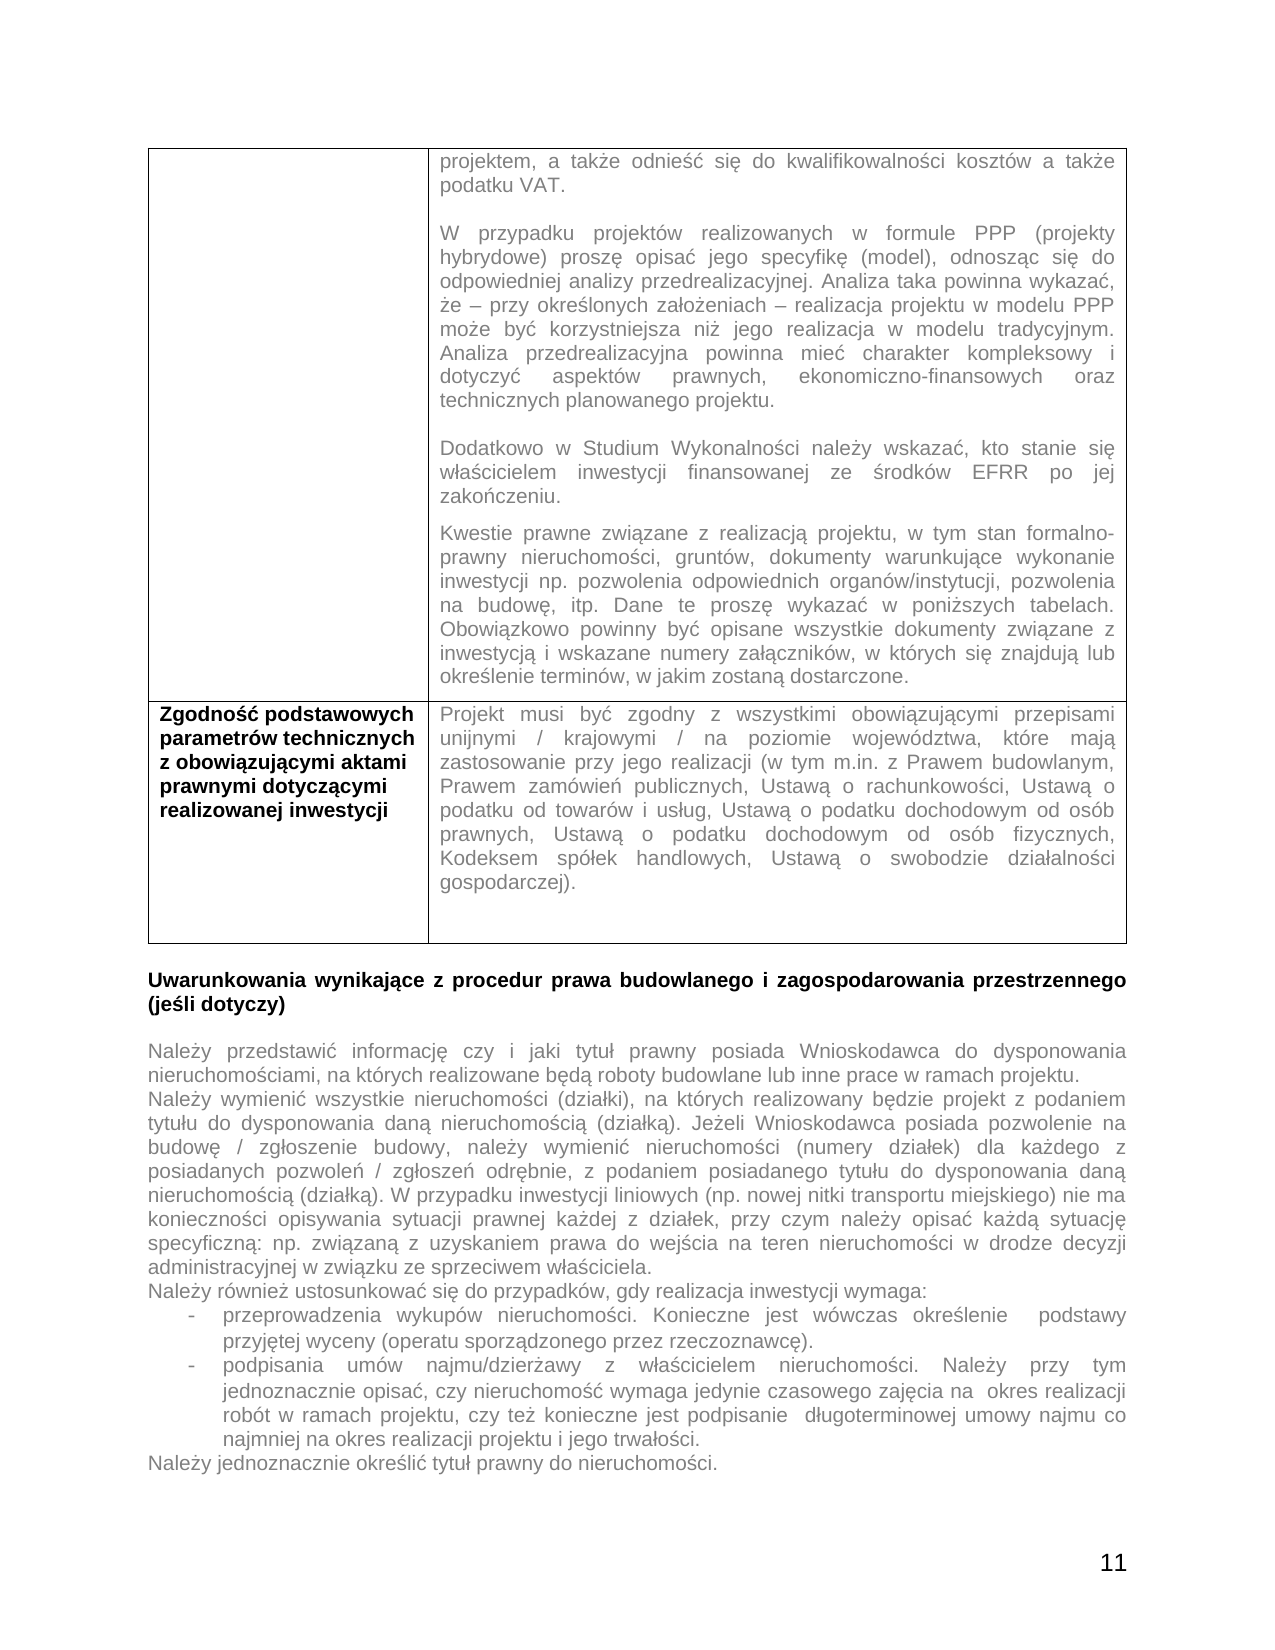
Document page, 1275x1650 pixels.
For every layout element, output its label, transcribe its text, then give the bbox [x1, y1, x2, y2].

text Należy wymienić wszystkie nieruchomości (działki), na których realizowany będzie projekt z podaniem tytułu do dysponowania daną nieruchomością (działką). Jeżeli Wnioskodawca posiada pozwolenie na budowę / zgłoszenie budowy, należy wymienić nieruchomości (numery działek) dla każdego z posiadanych pozwoleń / zgłoszeń odrębnie, z podaniem posiadanego tytułu do dysponowania daną nieruchomością (działką). W przypadku inwestycji liniowych (np. nowej nitki transportu miejskiego) nie ma konieczności opisywania sytuacji prawnej każdej z działek, przy czym należy opisać każdą sytuację specyficzną: np. związaną z uzyskaniem prawa do wejścia na teren nieruchomości w drodze decyzji administracyjnej w związku ze sprzeciwem właściciela. [148, 1087, 1127, 1279]
text Należy przedstawić informację czy i jaki tytuł prawny posiada Wnioskodawca do dysponowania nieruchomościami, na których realizowane będą roboty budowlane lub inne prace w ramach projektu. [148, 1039, 1127, 1087]
table_cell Projekt musi być zgodny z wszystkimi obowiązującymi przepisami unijnymi / krajowymi / na poziomie województwa, które mają zastosowanie przy jego realizacji (w tym m.in. z Prawem budowlanym, Prawem zamówień publicznych, Ustawą o rachunkowości, Ustawą o podatku od towarów i usług, Ustawą o podatku dochodowym od osób prawnych, Ustawą o podatku dochodowym od osób fizycznych, Kodeksem spółek handlowych, Ustawą o swobodzie działalności gospodarczej). [429, 702, 1126, 942]
text Należy jednoznacznie określić tytuł prawny do nieruchomości. [148, 1450, 1127, 1474]
table_cell Zgodność podstawowych parametrów technicznych z obowiązującymi aktami prawnymi dotyczącymi realizowanej inwestycji [149, 702, 428, 942]
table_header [429, 149, 1126, 701]
text Należy również ustosunkować się do przypadków, gdy realizacja inwestycji wymaga: [148, 1279, 1127, 1303]
list podpisania umów najmu/dzierżawy z właścicielem nieruchomości. Należy przy tym jednoznacznie opisać, czy nieruchomość wymaga jedynie czasowego zajęcia na okres realizacji robót w ramach projektu, czy też konieczne jest podpisanie długoterminowej umowy najmu co najmniej na okres realizacji projektu i jego trwałości. [185, 1353, 1127, 1450]
text Uwarunkowania wynikające z procedur prawa budowlanego i zagospodarowania przestrzennego (jeśli dotyczy) [148, 967, 1127, 1015]
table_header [149, 149, 428, 701]
list przeprowadzenia wykupów nieruchomości. Konieczne jest wówczas określenie podstawy przyjętej wyceny (operatu sporządzonego przez rzeczoznawcę). [185, 1303, 1127, 1353]
